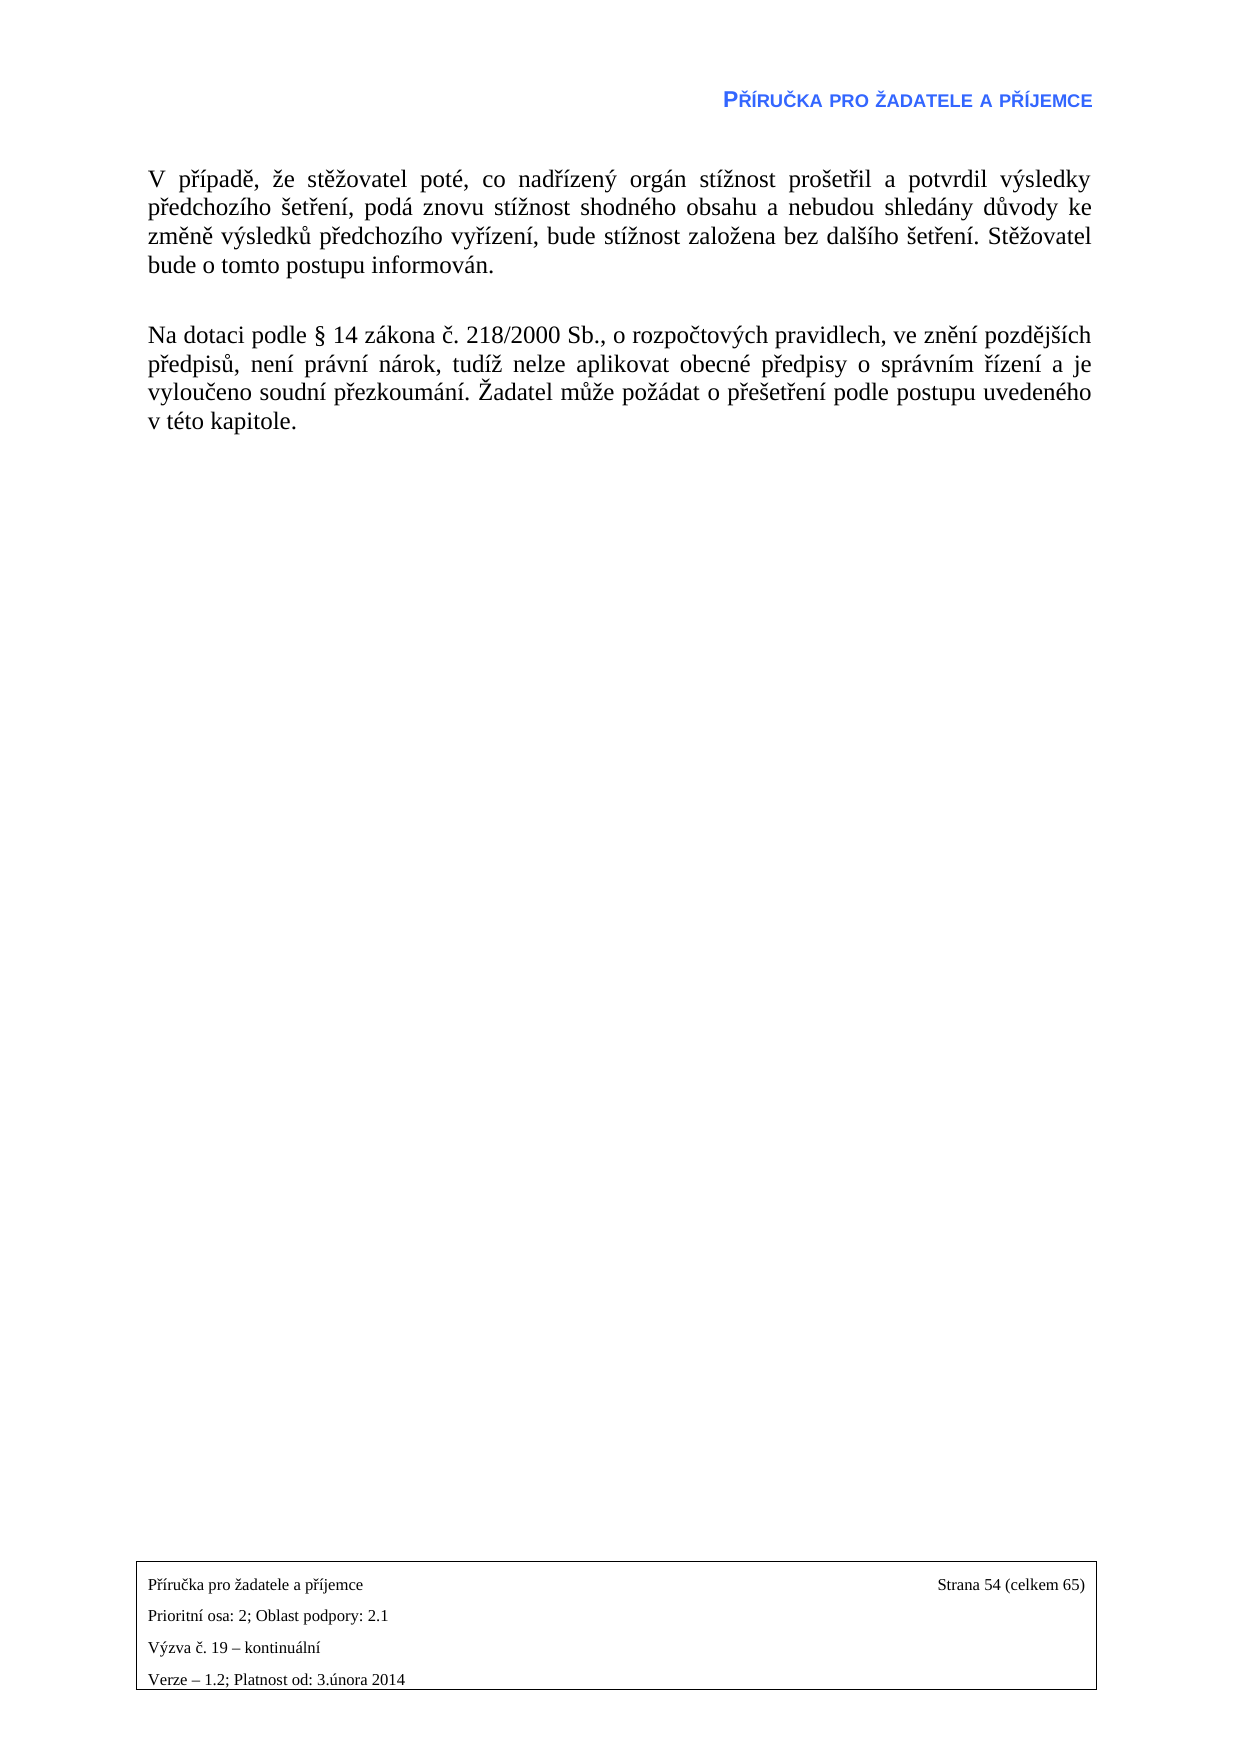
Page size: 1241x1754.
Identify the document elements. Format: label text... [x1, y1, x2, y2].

text Na dotaci podle § 14 zákona č. 218/2000 Sb., o rozpočtových pravidlech, ve znění pozdějších předpisů, není právní nárok, tudíž nelze aplikovat obecné předpisy o správním řízení a je vyloučeno soudní přezkoumání. Žadatel může požádat o přešetření podle postupu uvedeného v této kapitole. [148, 320, 1092, 435]
text V případě, že stěžovatel poté, co nadřízený orgán stížnost prošetřil a potvrdil výsledky předchozího šetření, podá znovu stížnost shodného obsahu a nebudou shledány důvody ke změně výsledků předchozího vyřízení, bude stížnost založena bez dalšího šetření. Stěžovatel bude o tomto postupu rmován. [148, 164, 1092, 279]
